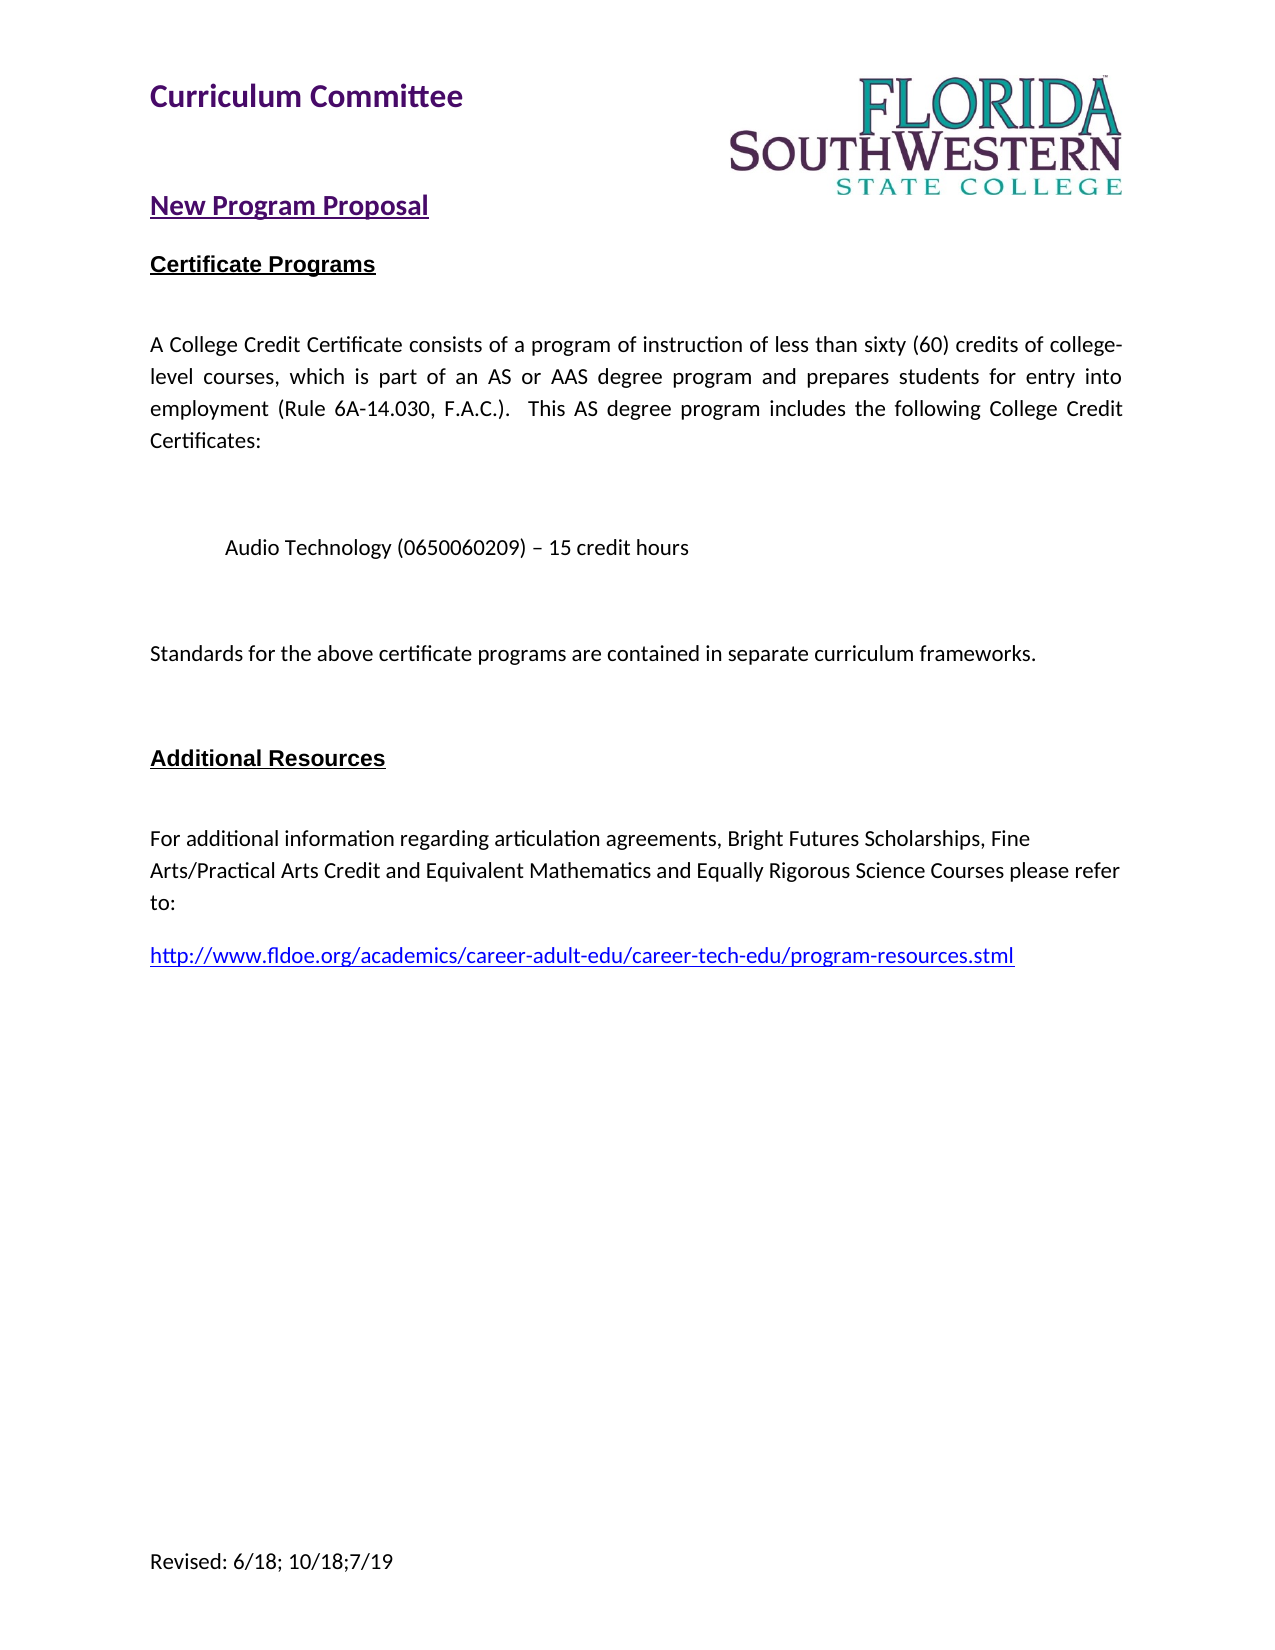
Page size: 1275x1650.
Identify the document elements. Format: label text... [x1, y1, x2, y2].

subtitle Additional Resources [150, 745, 1125, 771]
text Audio Technology (0650060209) – 15 credit hours [150, 533, 1125, 561]
subtitle Certificate Programs [150, 251, 1125, 277]
picture [728, 75, 1122, 194]
text For additional information regarding articulation agreements, Bright Futures Scholarships, Fine Arts/Practical Arts Credit and Equivalent Mathematics and Equally Rigorous Science Courses please refer to: [150, 824, 1125, 916]
text http://www.fldoe.org/academics/career-adult-edu/career-tech-edu/program-resources.stml [150, 941, 1125, 969]
text A College Credit Certificate consists of a program of instruction of less than sixty (60) credits of college-level courses, which is part of an AS or AAS degree program and prepares students for entry into employment (Rule 6A-14.030, F.A.C.). This AS degree program includes the following College Credit Certificates: [150, 330, 1125, 454]
text Standards for the above certificate programs are contained in separate curriculum frameworks. [150, 639, 1125, 667]
